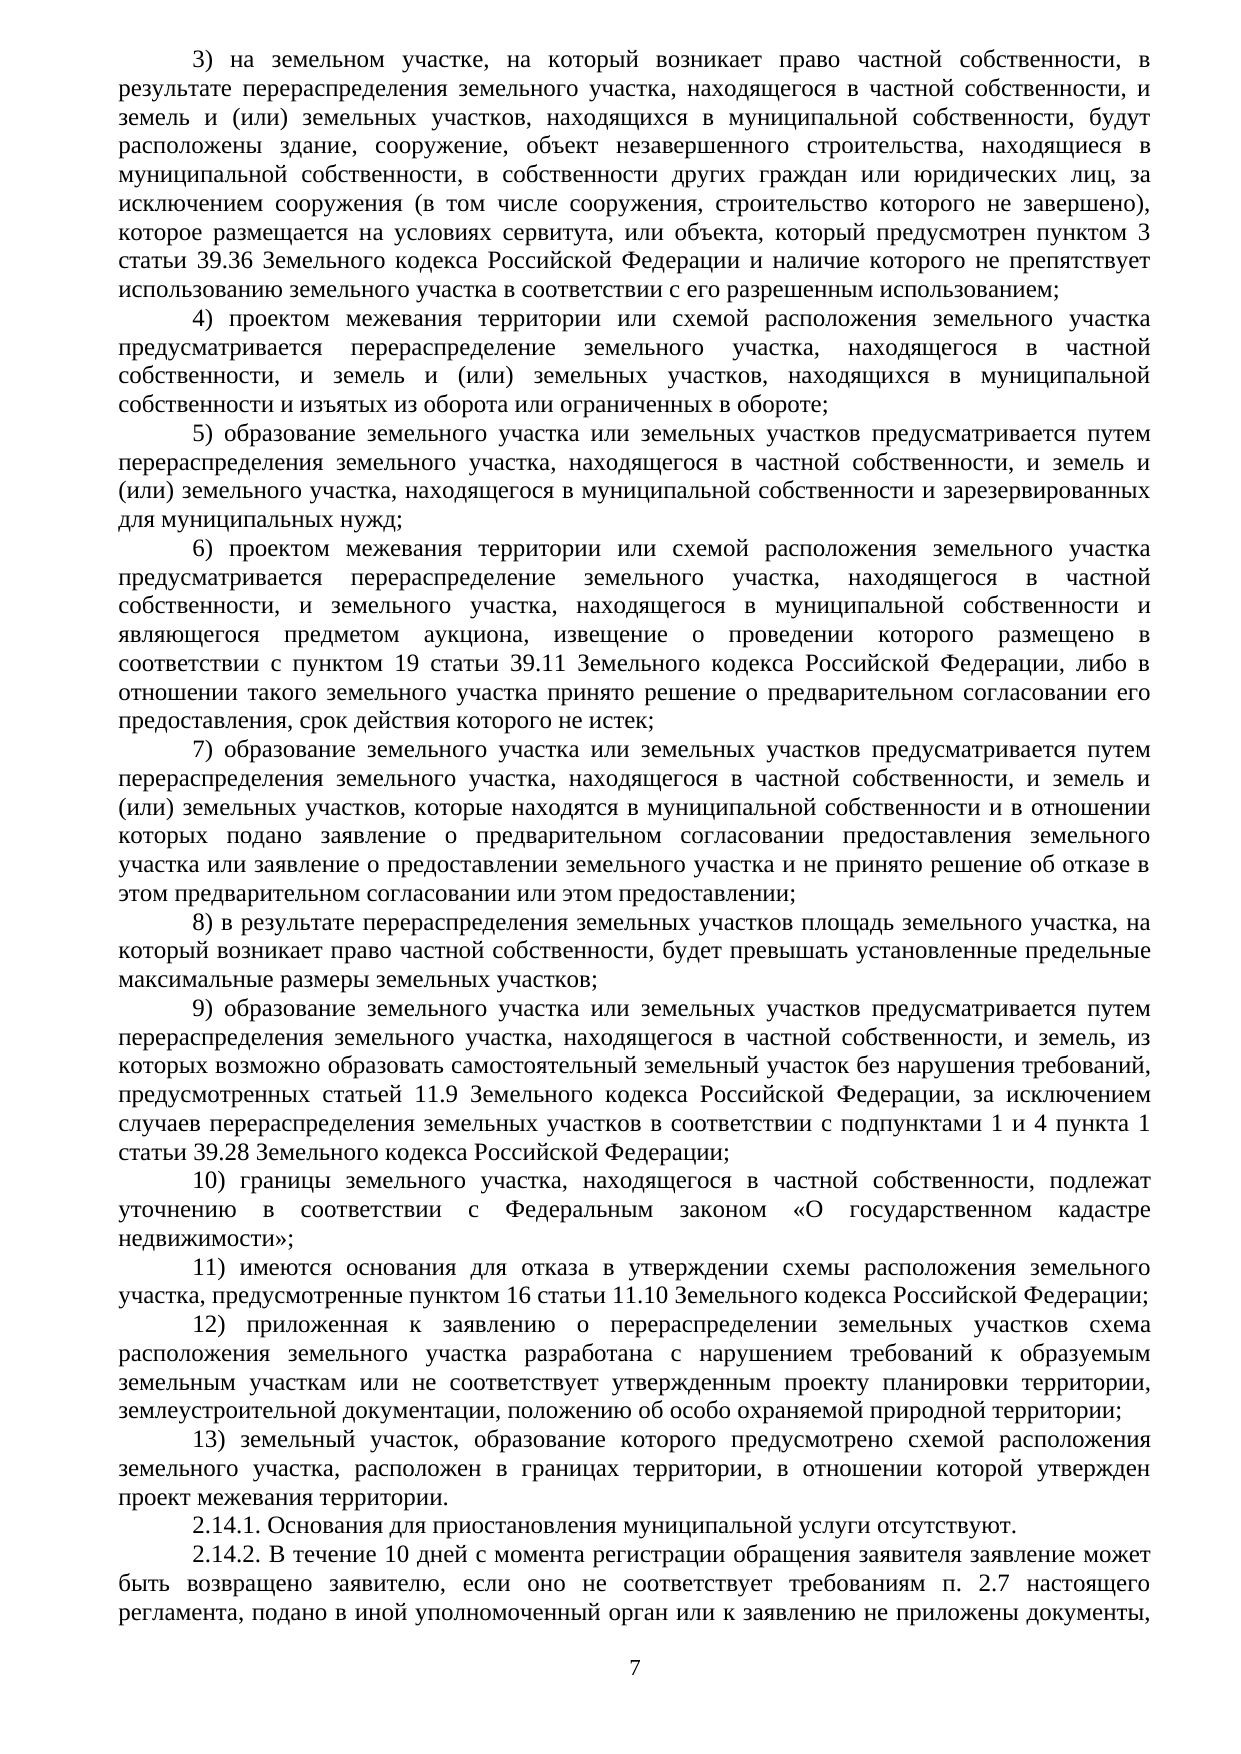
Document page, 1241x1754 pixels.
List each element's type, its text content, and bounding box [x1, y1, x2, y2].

text 6) проектом межевания территории или схемой расположения земельного участка предусматривается перераспределение земельного участка, находящегося в частной собственности, и земельного участка, находящегося в муниципальной собственности и являющегося предметом аукциона, извещение о проведении которого размещено в соответствии с пунктом 19 статьи 39.11 Земельного кодекса Российской Федерации, либо в отношении такого земельного участка принято решение о предварительном согласовании его предоставления, срок действия которого не истек; [118, 533, 1152, 734]
text 12) приложенная к заявлению о перераспределении земельных участков схема расположения земельного участка разработана с нарушением требований к образуемым земельным участкам или не соответствует утвержденным проекту планировки территории, землеустроительной документации, положению об особо охраняемой природной территории; [118, 1309, 1152, 1424]
text 13) земельный участок, образование которого предусмотрено схемой расположения земельного участка, расположен в границах территории, в отношении которой утвержден проект межевания территории. [118, 1424, 1152, 1511]
text 8) в результате перераспределения земельных участков площадь земельного участка, на который возникает право частной собственности, будет превышать установленные предельные максимальные размеры земельных участков; [118, 907, 1152, 993]
text 7) образование земельного участка или земельных участков предусматривается путем перераспределения земельного участка, находящегося в частной собственности, и земель и (или) земельных участков, которые находятся в муниципальной собственности и в отношении которых подано заявление о предварительном согласовании предоставления земельного участка или заявление о предоставлении земельного участка и не принято решение об отказе в этом предварительном согласовании или этом предоставлении; [118, 734, 1152, 907]
text 2.14.1. Основания для приостановления муниципальной услуги отсутствуют. [118, 1511, 1152, 1539]
text 9) образование земельного участка или земельных участков предусматривается путем перераспределения земельного участка, находящегося в частной собственности, и земель, из которых возможно образовать самостоятельный земельный участок без нарушения требований, предусмотренных статьей 11.9 Земельного кодекса Российской Федерации, за исключением случаев перераспределения земельных участков в соответствии с подпунктами 1 и 4 пункта 1 статьи 39.28 Земельного кодекса Российской Федерации; [118, 993, 1152, 1166]
text 10) границы земельного участка, находящегося в частной собственности, подлежат уточнению в соответствии с Федеральным законом «О государственном кадастре недвижимости»; [118, 1166, 1152, 1252]
text 5) образование земельного участка или земельных участков предусматривается путем перераспределения земельного участка, находящегося в частной собственности, и земель и (или) земельного участка, находящегося в муниципальной собственности и зарезервированных для муниципальных нужд; [118, 418, 1152, 533]
text 11) имеются основания для отказа в утверждении схемы расположения земельного участка, предусмотренные пунктом 16 статьи 11.10 Земельного кодекса Российской Федерации; [118, 1252, 1152, 1309]
text 3) на земельном участке, на который возникает право частной собственности, в результате перераспределения земельного участка, находящегося в частной собственности, и земель и (или) земельных участков, находящихся в муниципальной собственности, будут расположены здание, сооружение, объект незавершенного строительства, находящиеся в муниципальной собственности, в собственности других граждан или юридических лиц, за исключением сооружения (в том числе сооружения, строительство которого не завершено), которое размещается на условиях сервитута, или объекта, который предусмотрен пунктом 3 статьи 39.36 Земельного кодекса Российской Федерации и наличие которого не препятствует использованию земельного участка в соответствии с его разрешенным использованием; [118, 44, 1152, 303]
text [118, 1539, 1152, 1626]
text 4) проектом межевания территории или схемой расположения земельного участка предусматривается перераспределение земельного участка, находящегося в частной собственности, и земель и (или) земельных участков, находящихся в муниципальной собственности и изъятых из оборота или ограниченных в обороте; [118, 303, 1152, 418]
